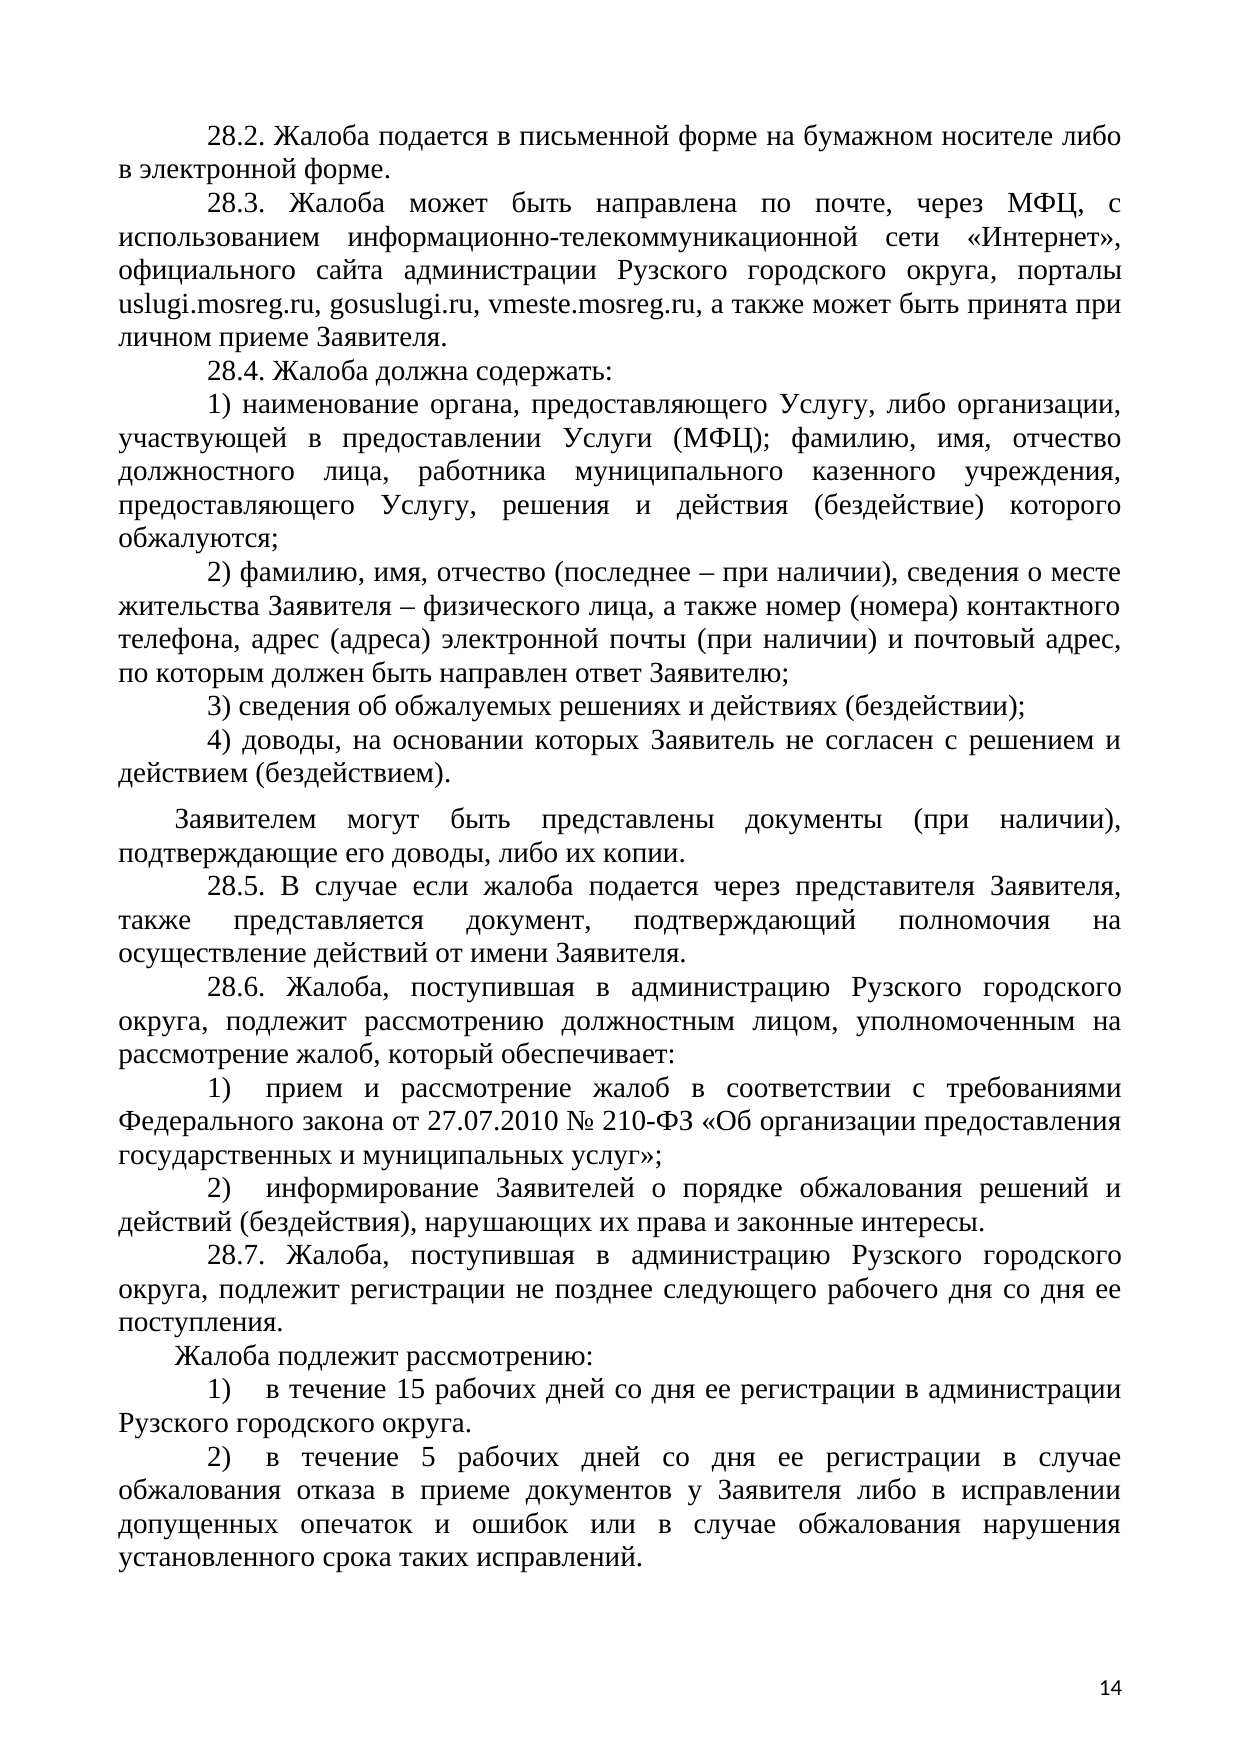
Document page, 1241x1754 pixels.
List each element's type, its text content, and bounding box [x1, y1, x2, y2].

list прием и рассмотрение жалоб в соответствии с требованиями Федерального закона от 27.07.2010 № 210-ФЗ «Об организации предоставления государственных и муниципальных услуг»; [118, 1070, 1122, 1170]
text Заявителем могут быть представлены документы (при наличии), подтверждающие его доводы, либо их копии. [118, 801, 1122, 868]
text информирование Заявителей о порядке обжалования решений и действий (бездействия), нарушающих их права и законные интересы. [118, 1170, 1122, 1237]
list в течение 15 рабочих дней со дня ее регистрации в администрации Рузского городского округа. [118, 1372, 1122, 1439]
list в течение 5 рабочих дней со дня ее регистрации в случае обжалования отказа в приеме документов у Заявителя либо в исправлении допущенных опечаток и ошибок или в случае обжалования нарушения установленного срока таких исправлений. [118, 1439, 1122, 1573]
list 28.3. Жалоба может быть направлена по почте, через МФЦ, с использованием информационно-телекоммуникационной сети «Интернет», официального сайта администрации Рузского городского округа, порталы uslugi.mosreg.ru, gosuslugi.ru, vmeste.mosreg.ru, а также может быть принята при личном приеме Заявителя. [118, 185, 1122, 353]
list 28.7. Жалоба, поступившая в администрацию Рузского городского округа, подлежит регистрации не позднее следующего рабочего дня со дня ее поступления. [118, 1237, 1122, 1338]
list 2) фамилию, имя, отчество (последнее – при наличии), сведения о месте жительства Заявителя – физического лица, а также номер (номера) контактного телефона, адрес (адреса) электронной почты (при наличии) и почтовый адрес, по которым должен быть направлен ответ Заявителю; [118, 554, 1122, 688]
text Жалоба подлежит рассмотрению: [118, 1338, 1122, 1372]
list 28.6. Жалоба, поступившая в администрацию Рузского городского округа, подлежит рассмотрению должностным лицом, уполномоченным на рассмотрение жалоб, который обеспечивает: [118, 969, 1122, 1070]
list 28.4. Жалоба должна содержать: [118, 353, 1122, 386]
list 3) сведения об обжалуемых решениях и действиях (бездействии); [118, 688, 1122, 722]
list 1) наименование органа, предоставляющего Услугу, либо организации, участвующей в предоставлении Услуги (МФЦ); фамилию, имя, отчество должностного лица, работника муниципального казенного учреждения, предоставляющего Услугу, решения и действия (бездействие) которого обжалуются; [118, 386, 1122, 554]
list 4) доводы, на основании которых Заявитель не согласен с решением и действием (бездействием). [118, 722, 1122, 789]
list 28.5. В случае если жалоба подается через представителя Заявителя, также представляется документ, подтверждающий полномочия на осуществление действий от имени Заявителя. [118, 868, 1122, 969]
list 28.2. Жалоба подается в письменной форме на бумажном носителе либо в электронной форме. [118, 118, 1122, 185]
